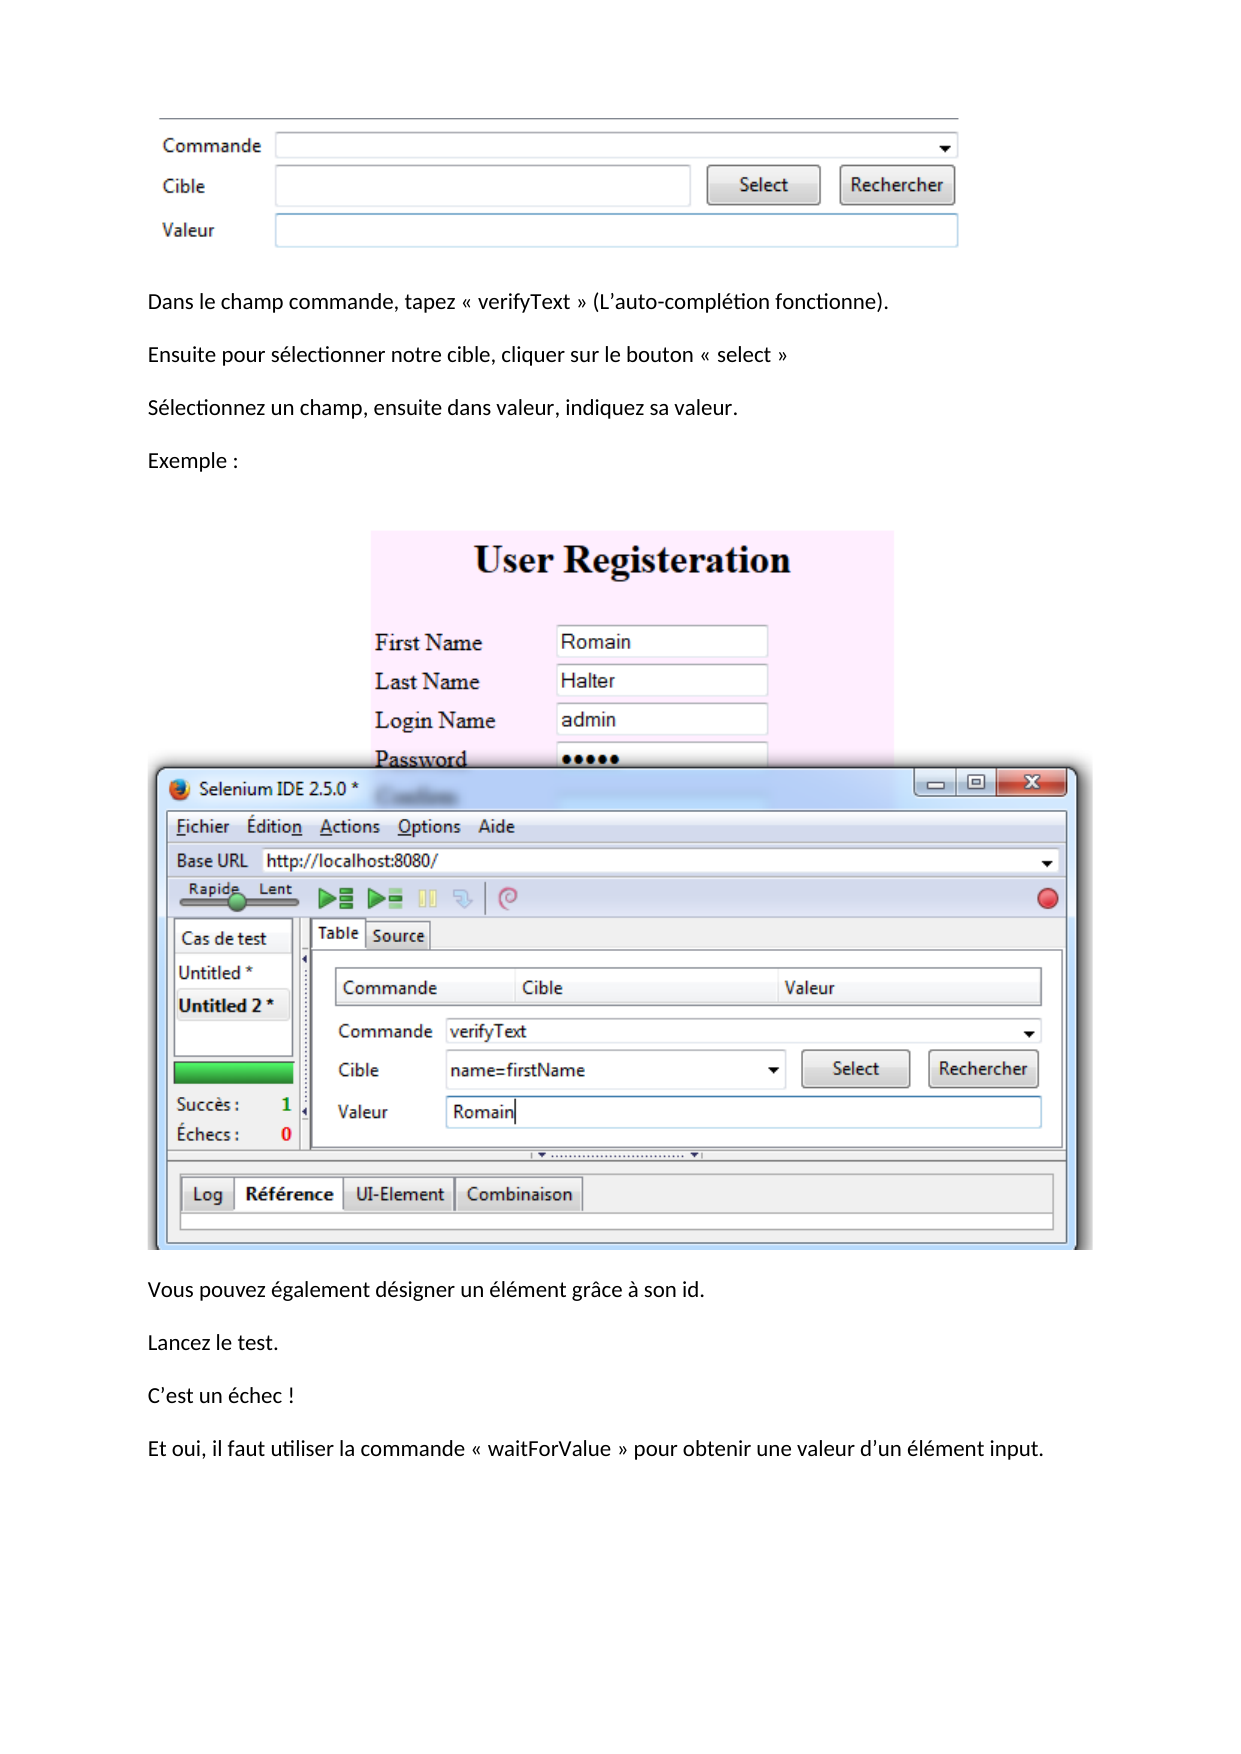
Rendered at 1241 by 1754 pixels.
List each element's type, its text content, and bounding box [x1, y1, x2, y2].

text Exemple : [148, 446, 1093, 474]
text C’est un échec ! [148, 1381, 1093, 1409]
text Dans le champ commande, tapez « verifyText » (L’auto-complétion fonctionne). [148, 287, 1093, 315]
text Et oui, il faut utiliser la commande « waitForValue » pour obtenir une valeur d’un élément input. [148, 1434, 1093, 1462]
picture [147, 118, 965, 262]
picture [147, 498, 1093, 1250]
text Lancez le test. [148, 1328, 1093, 1356]
text Vous pouvez également désigner un élément grâce à son id. [148, 1275, 1093, 1303]
text Ensuite pour sélectionner notre cible, cliquer sur le bouton « select » [148, 340, 1093, 368]
text Sélectionnez un champ, ensuite dans valeur, indiquez sa valeur. [148, 393, 1093, 421]
